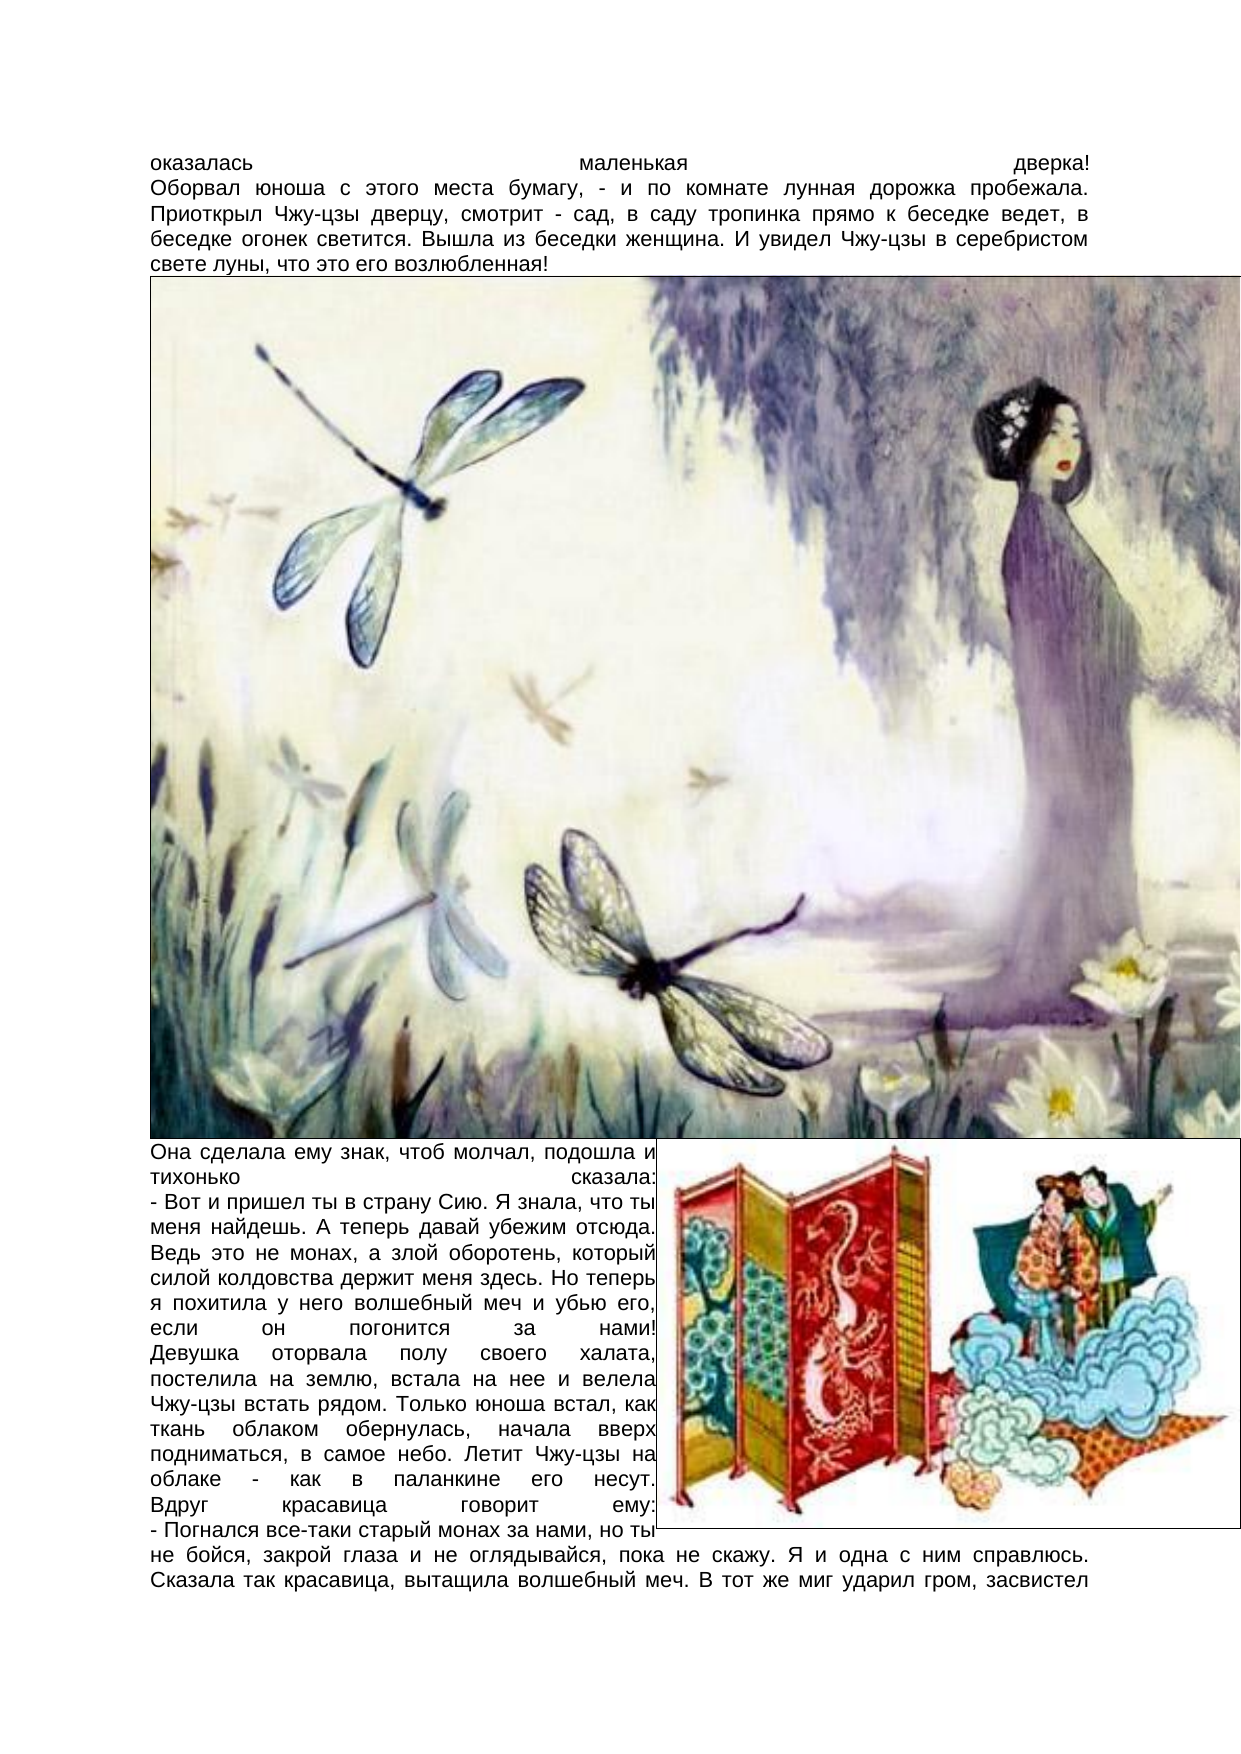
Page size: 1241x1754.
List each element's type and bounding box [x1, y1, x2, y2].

text [150, 150, 1090, 275]
picture [151, 277, 1241, 1138]
text [150, 1139, 1090, 1592]
picture [657, 1139, 1240, 1528]
